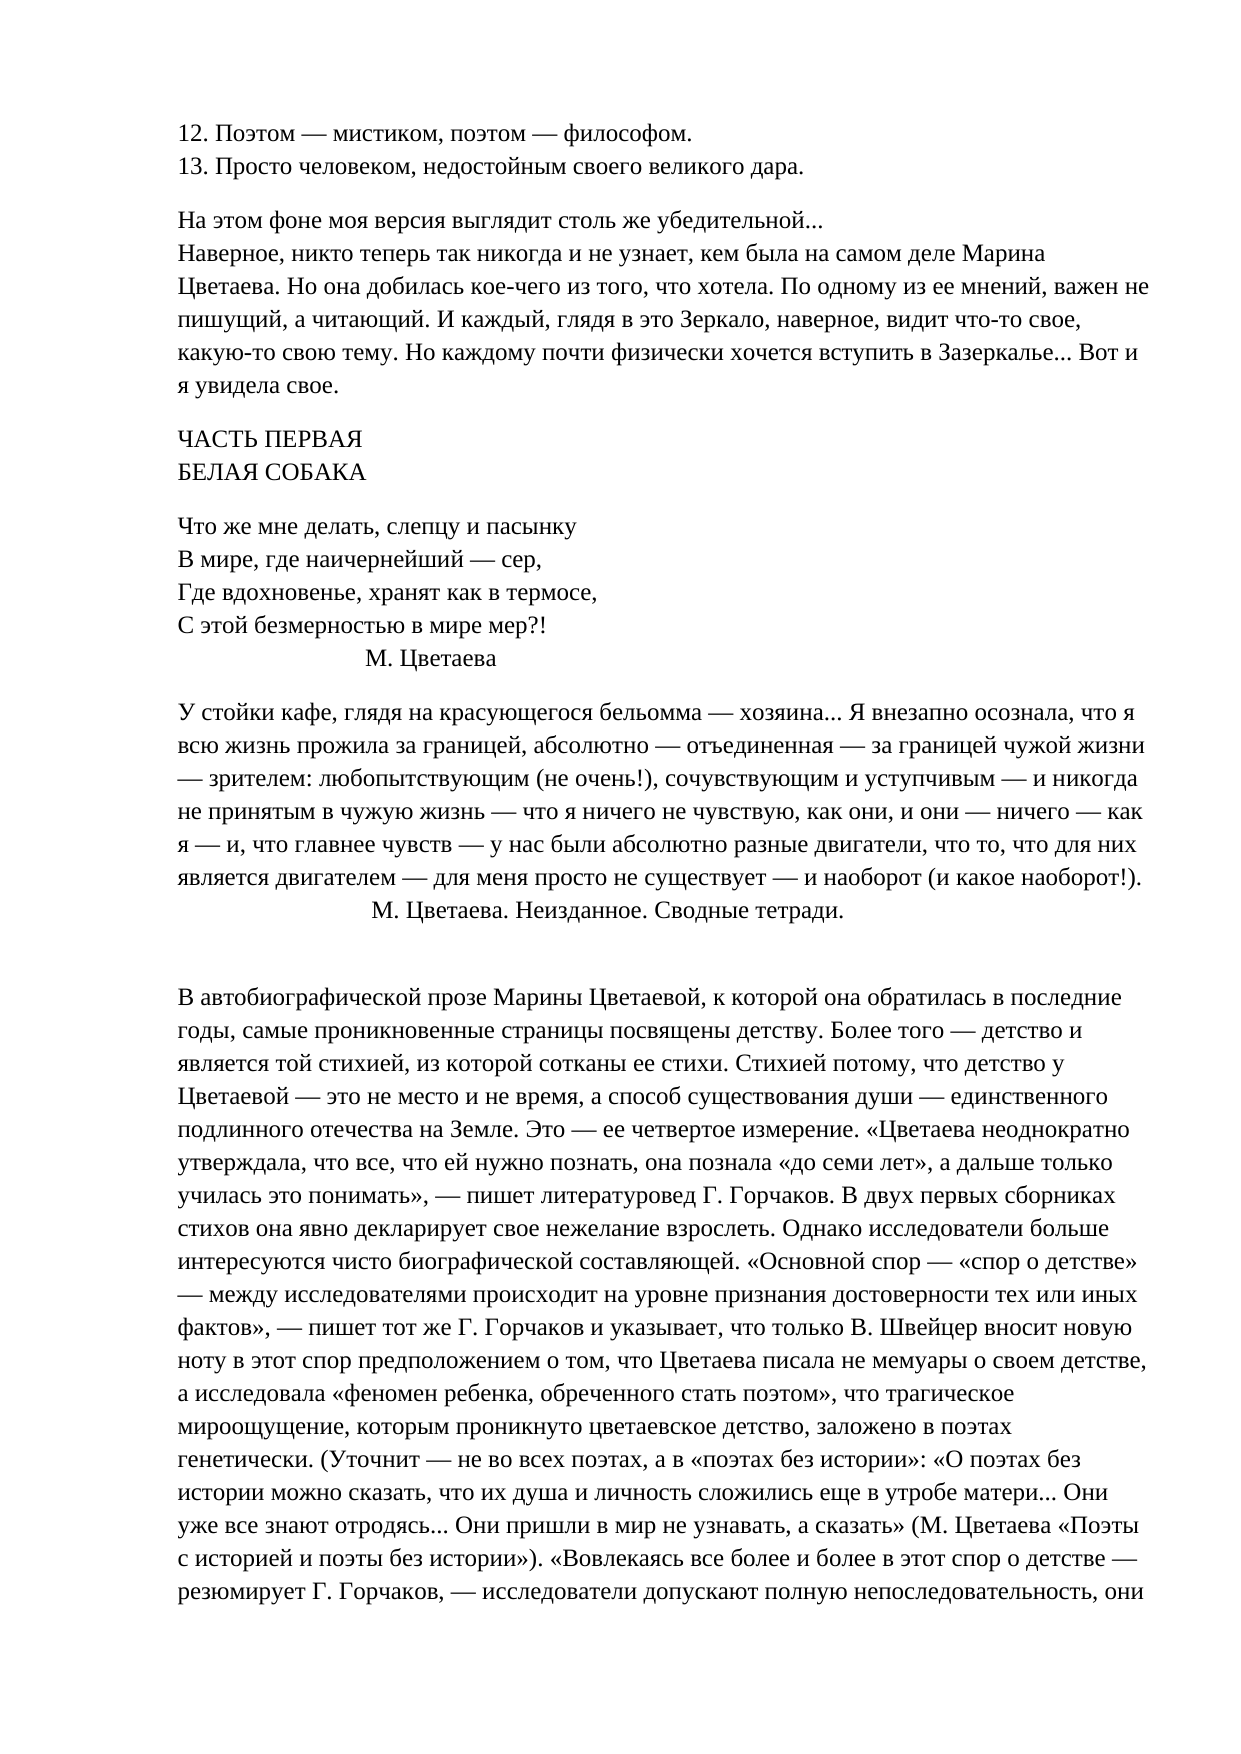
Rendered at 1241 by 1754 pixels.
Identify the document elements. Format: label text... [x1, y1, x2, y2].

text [177, 118, 1152, 180]
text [177, 949, 1152, 1605]
text У стойки кафе, глядя на красующегося бельомма — хозяина... Я внезапно осознала, что я всю жизнь прожила за границей, абсолютно — отъединенная — за границей чужой жизни — зрителем: любопытствующим (не очень!), сочувствующим и уступчивым — и никогда не принятым в чужую жизнь — что я ничего не чувствую, как они, и они — ничего — как я — и, что главнее чувств — у нас были абсолютно разные двигатели, что то, что для них является двигателем — для меня просто не существует — и наоборот (и какое наоборот!). М. Цветаева. Неизданное. Сводные тетради. [177, 697, 1152, 924]
text На этом фоне моя версия выглядит столь же убедительной... Наверное, никто теперь так никогда и не узнает, кем была на самом деле Марина Цветаева. Но она добилась кое-чего из того, что хотела. По одному из ее мнений, важен не пишущий, а читающий. И каждый, глядя в это Зеркало, наверное, видит что-то свое, какую-то свою тему. Но каждому почти физически хочется вступить в Зазеркалье... Вот и я увидела свое. [177, 205, 1152, 399]
text Что же мне делать, слепцу и пасынку В мире, где наичернейший — сер, Где вдохновенье, хранят как в термосе, С этой безмерностью в мире мер?! М. Цветаева [177, 511, 1152, 672]
text ЧАСТЬ ПЕРВАЯ БЕЛАЯ СОБАКА [177, 424, 1152, 486]
